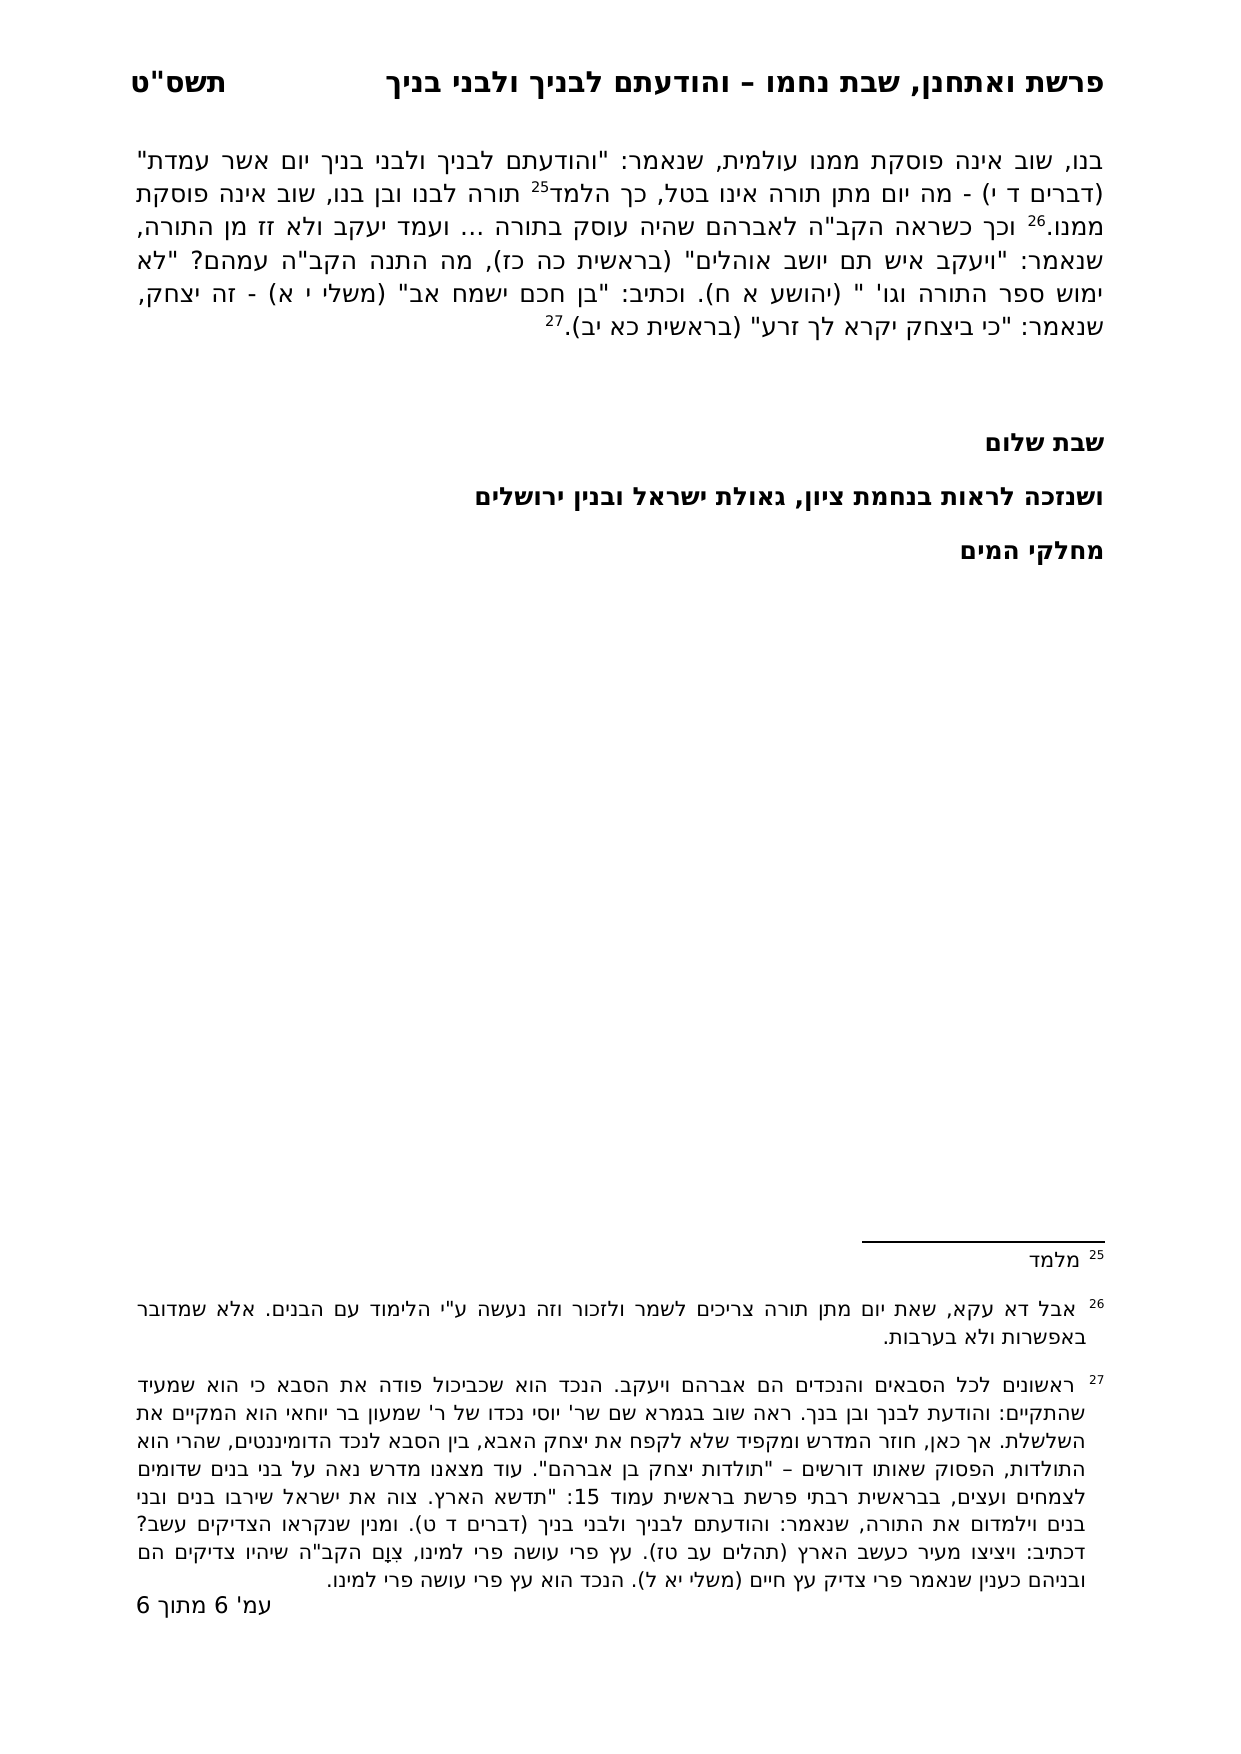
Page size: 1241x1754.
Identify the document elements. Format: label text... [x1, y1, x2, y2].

text מחלקי המים [136, 532, 1104, 565]
text "ואלה תולדות יצחק בן אברהם" - זה שהוא אומר: "עטרת זקנים בני בנים ותפארת בנים אבותם" (משלי יז ו), מי גרם לאברהם שנתגדל? יעקב, שנאמר: "כה אמר ה' אל אשר פדה את אברהם" (ישעיה כט כב). ולמה? שאם זכה אדם שיהא בן תורה הוא ובנו ובן בנו, שוב אינה פוסקת ממנו עולמית, שנאמר: "והודעתם לבניך ולבני בניך יום אשר עמדת" (דברים ד י) - מה יום מתן תורה אינו בטל, כך הלמד תורה לבנו ובן בנו, שוב אינה פוסקת ממנו. וכך כשראה הקב"ה לאברהם שהיה עוסק בתורה ... ועמד יעקב ולא זז מן התורה, שנאמר: "ויעקב איש תם יושב אוהלים" (בראשית כה כז), מה התנה הקב"ה עמהם? "לא ימוש ספר התורה וגו' " (יהושע א ח). וכתיב: " ישמח אב" (משלי י א) - זה יצחק, שנאמר: "כי ביצחק יקרא לך זרע" (בראשית כא יב). [136, 142, 1104, 342]
text ושנזכה לראות בנחמת ציון, גאולת ישראל ובנין ירושלים [136, 478, 1104, 511]
text שבת שלום [136, 423, 1104, 457]
